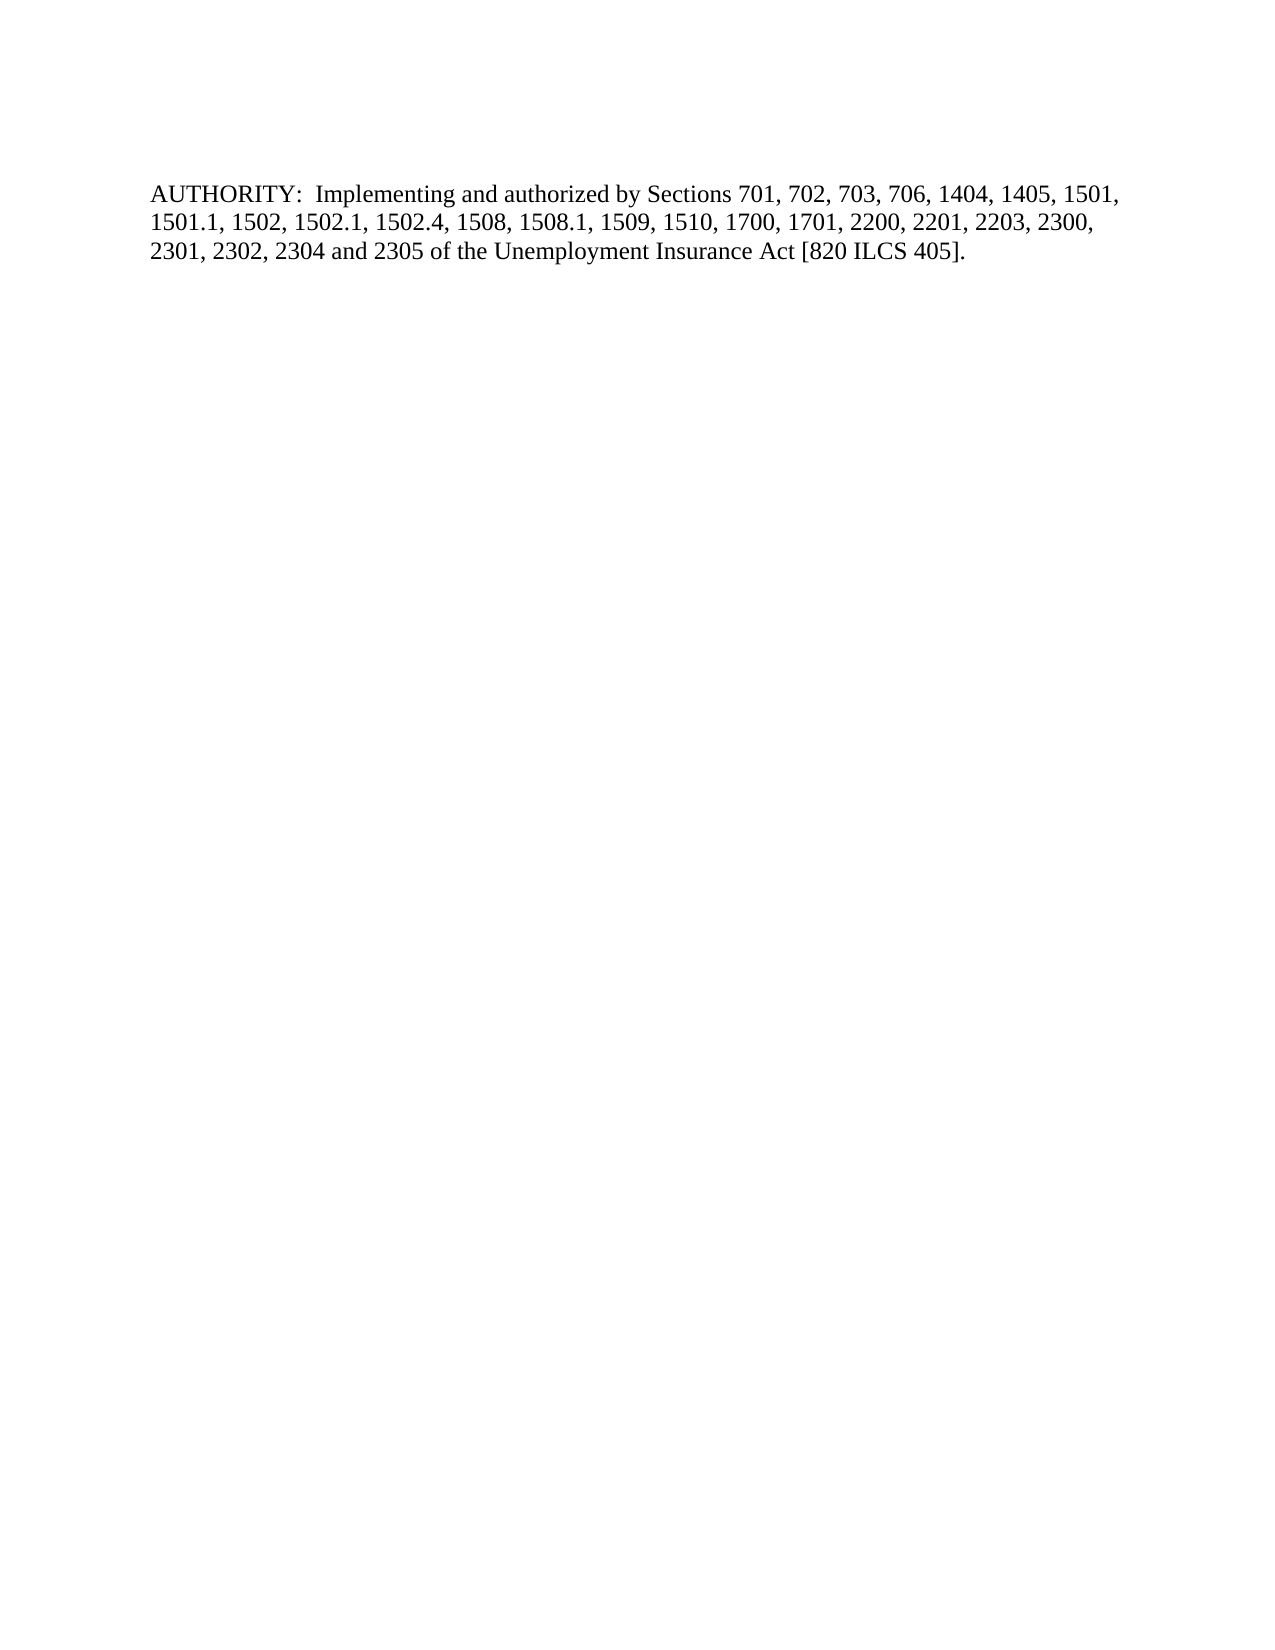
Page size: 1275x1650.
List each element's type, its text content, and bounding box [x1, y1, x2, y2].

text AUTHORITY: Implementing and authorized by Sections 701, 702, 703, 706, 1404, 1405, 1501, 1501.1, 1502, 1502.1, 1502.4, 1508, 1508.1, 1509, 1510, 1700, 1701, 2200, 2201, 2203, 2300, 2301, 2302, 2304 and 2305 of the Unemployment Insurance Act [820 ILCS 405]. [150, 179, 1125, 265]
